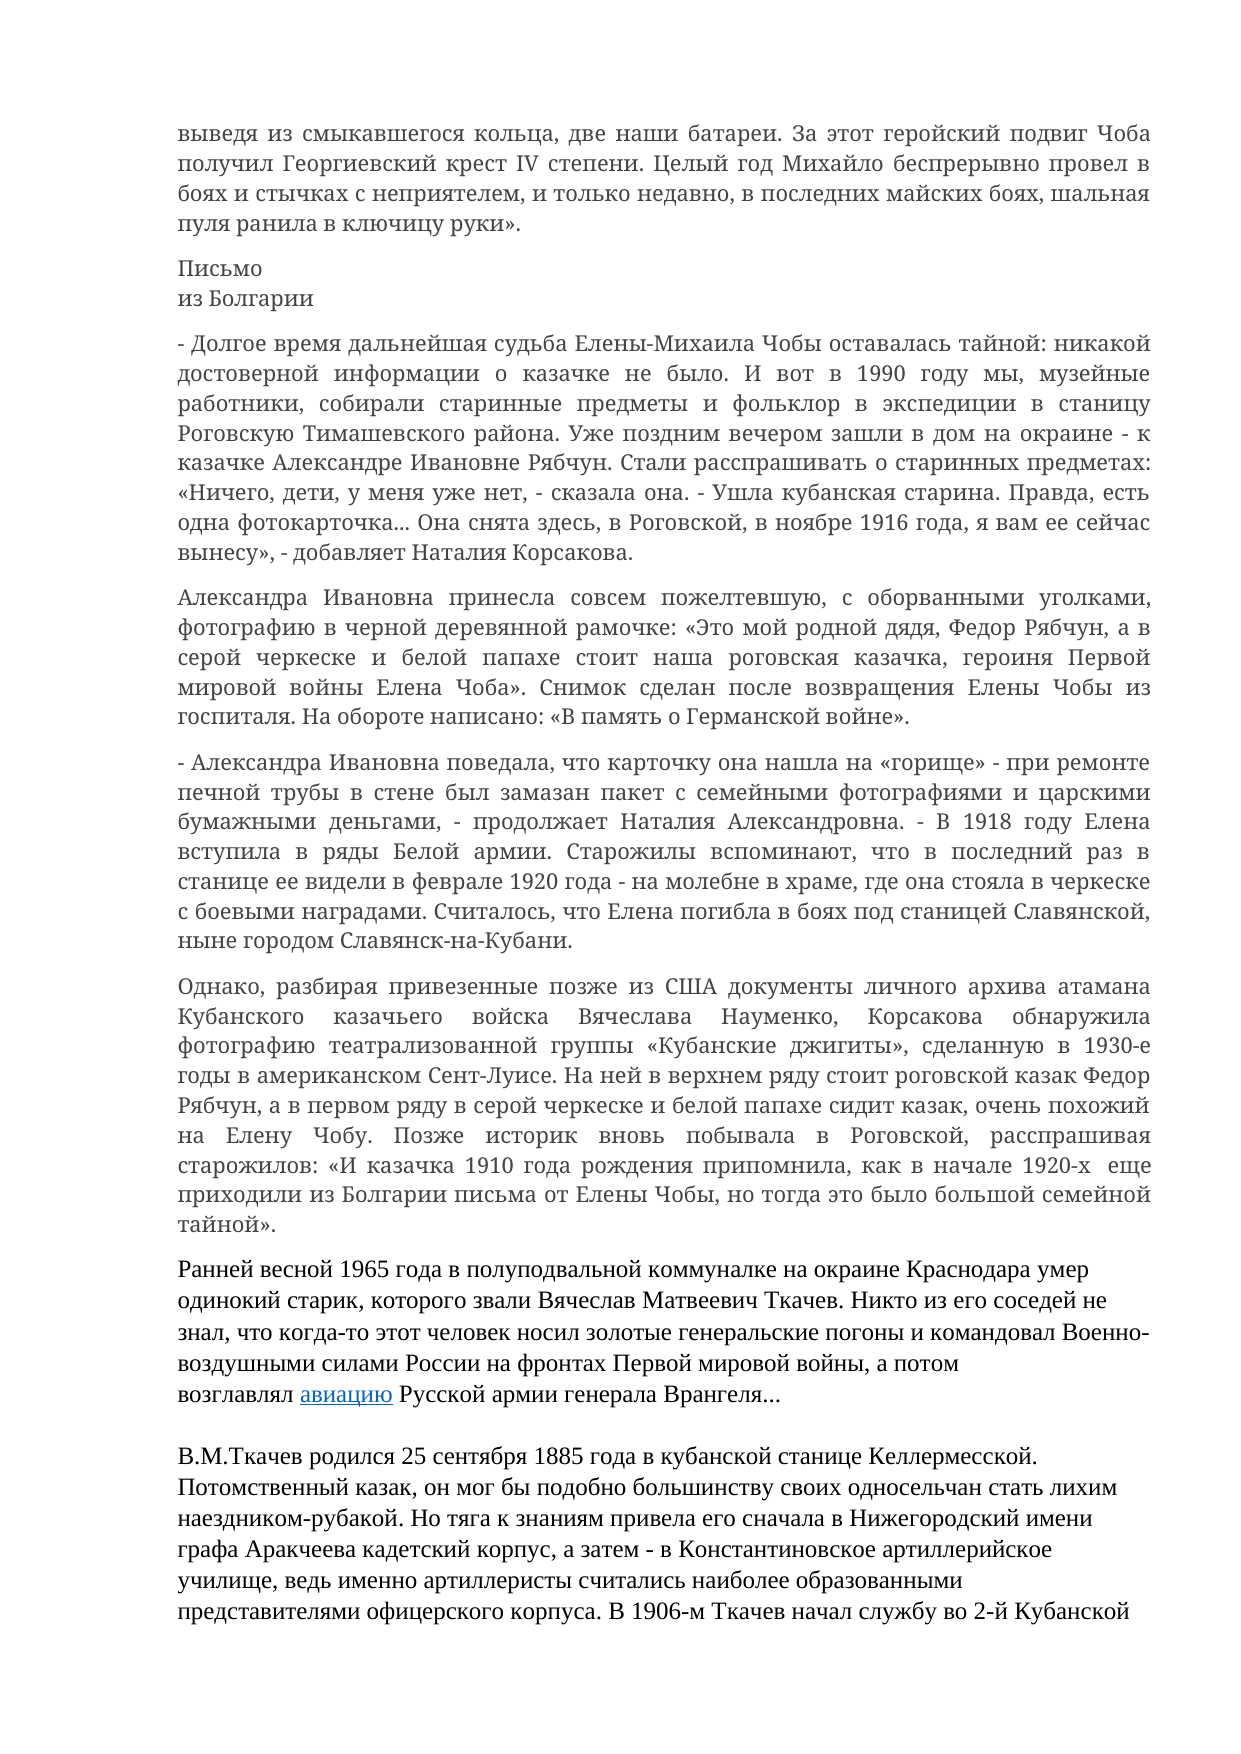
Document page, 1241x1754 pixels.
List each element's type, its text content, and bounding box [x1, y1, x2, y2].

text Александра Ивановна принесла совсем пожелтевшую, с оборванными уголками, фотографию в черной деревянной рамочке: «Это мой родной дядя, Федор Рябчун, а в серой черкеске и белой папахе стоит наша роговская казачка, героиня Первой мировой войны Елена Чоба». Снимок сделан после возвращения Елены Чобы из госпиталя. На обороте написано: «В память о Германской войне». [177, 582, 1152, 731]
text Письмо из Болгарии [177, 253, 1152, 312]
text - Александра Ивановна поведала, что карточку она нашла на «горище» - при ремонте печной трубы в стене был замазан пакет с семейными фотографиями и царскими бумажными деньгами, - продолжает Наталия Александровна. - В 1918 году Елена вступила в ряды Белой армии. Старожилы вспоминают, что в последний раз в станице ее видели в феврале 1920 года - на молебне в храме, где она стояла в черкеске с боевыми наградами. Считалось, что Елена погибла в боях под станицей Славянской, ныне городом Славянск-на-Кубани. [177, 747, 1152, 955]
text - Долгое время дальнейшая судьба Елены-Михаила Чобы оставалась тайной: никакой достоверной информации о казачке не было. И вот в 1990 году мы, музейные работники, собирали старинные предметы и фольклор в экспедиции в станицу Роговскую Тимашевского района. Уже поздним вечером зашли в дом на окраине - к казачке Александре Ивановне Рябчун. Стали расспрашивать о старинных предметах: «Ничего, дети, у меня уже нет, - сказала она. - Ушла кубанская старина. Правда, есть одна фотокарточка... Она снята здесь, в Роговской, в ноябре 1916 года, я вам ее сейчас вынесу», - добавляет Наталия Корсакова. [177, 328, 1152, 566]
text Однако, разбирая привезенные позже из США документы личного архива атамана Кубанского казачьего войска Вячеслава Науменко, Корсакова обнаружила фотографию театрализованной группы «Кубанские джигиты», сделанную в 1930-е годы в американском Сент-Луисе. На ней в верхнем ряду стоит роговской казак Федор Рябчун, а в первом ряду в серой черкеске и белой папахе сидит казак, очень похожий на Елену Чобу. Позже историк вновь побывала в Роговской, расспрашивая старожилов: «И казачка 1910 года рождения припомнила, как в начале 1920-х еще приходили из Болгарии письма от Елены Чобы, но тогда это было большой семейной тайной». [177, 971, 1152, 1239]
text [177, 1254, 1152, 1625]
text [177, 118, 1152, 237]
